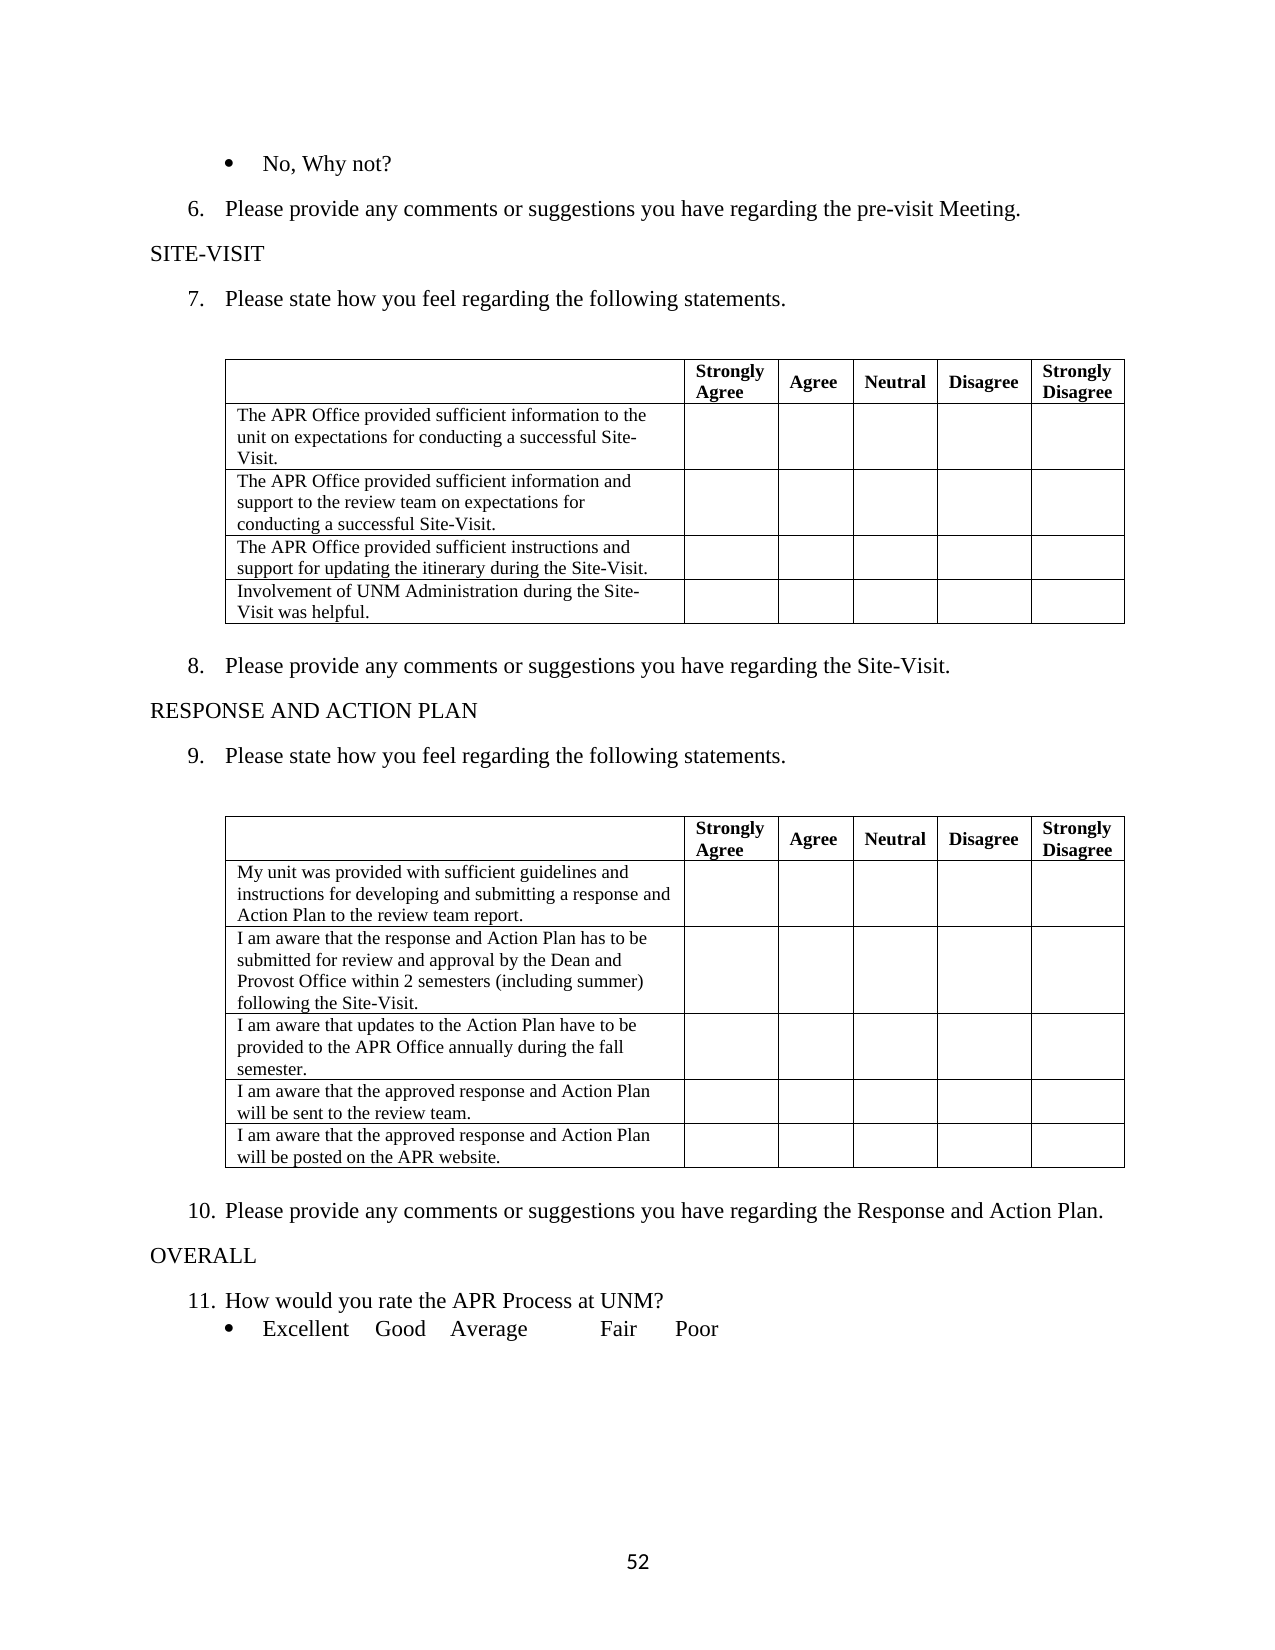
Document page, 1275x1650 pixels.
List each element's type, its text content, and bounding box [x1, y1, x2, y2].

table_cell [685, 927, 778, 1013]
table_cell My unit was provided with sufficient guidelines and instructions for developing and submitting a response and Action Plan to the review team report. [226, 861, 684, 926]
table_header Strongly Disagree [1032, 817, 1124, 860]
text RESPONSE AND ACTION PLAN [150, 697, 1125, 724]
table_cell [854, 1014, 937, 1079]
list How would you rate the APR Process at UNM? [187, 1287, 1125, 1313]
list Please provide any comments or suggestions you have regarding the Site-Visit. [187, 652, 1125, 679]
table_cell [1032, 1080, 1124, 1123]
table_cell [779, 470, 853, 534]
table_cell The APR Office provided sufficient instructions and support for updating the itinerary during the Site-Visit. [226, 536, 684, 579]
table_cell [779, 1124, 853, 1167]
table_cell The APR Office provided sufficient information and support to the review team on expectations for conducting a successful Site-Visit. [226, 470, 684, 534]
table_cell [685, 1124, 778, 1167]
table_cell [779, 927, 853, 1013]
table_cell [1032, 861, 1124, 926]
list Please state how you feel regarding the following statements. [187, 742, 1125, 769]
table_cell [779, 536, 853, 579]
table_cell [1032, 927, 1124, 1013]
table_cell [685, 580, 778, 623]
table_header Disagree [938, 817, 1031, 860]
table_cell [1032, 1124, 1124, 1167]
table_cell [938, 404, 1031, 469]
table_cell [854, 404, 937, 469]
table_cell [854, 861, 937, 926]
table_cell [938, 927, 1031, 1013]
table_cell [854, 580, 937, 623]
table_cell [938, 580, 1031, 623]
text OVERALL [150, 1242, 1125, 1268]
list No, Why not? [225, 150, 1125, 176]
table_header Agree [779, 360, 853, 403]
table_cell [938, 1014, 1031, 1079]
table_cell [685, 470, 778, 534]
table_cell [938, 536, 1031, 579]
text SITE-VISIT [150, 240, 1125, 267]
list Please provide any comments or suggestions you have regarding the pre-visit Meeting. [187, 195, 1125, 221]
table_cell [854, 536, 937, 579]
table_cell [938, 861, 1031, 926]
table_cell [1032, 404, 1124, 469]
table_cell Involvement of UNM Administration during the Site-Visit was helpful. [226, 580, 684, 623]
table_cell [779, 861, 853, 926]
table_cell [1032, 580, 1124, 623]
table_cell [685, 1080, 778, 1123]
table_cell [685, 1014, 778, 1079]
table_cell [685, 536, 778, 579]
table_header Neutral [854, 360, 937, 403]
list Please provide any comments or suggestions you have regarding the Response and Action Plan. [187, 1197, 1125, 1223]
table_cell I am aware that updates to the Action Plan have to be provided to the APR Office annually during the fall semester. [226, 1014, 684, 1079]
table_header Strongly Disagree [1032, 360, 1124, 403]
list Please state how you feel regarding the following statements. [187, 285, 1125, 312]
table_cell [779, 580, 853, 623]
table_cell [854, 1124, 937, 1167]
table_cell [779, 1080, 853, 1123]
table_cell [1032, 536, 1124, 579]
table_header Neutral [854, 817, 937, 860]
table_cell I am aware that the approved response and Action Plan will be sent to the review team. [226, 1080, 684, 1123]
table_header Disagree [938, 360, 1031, 403]
table_cell [938, 470, 1031, 534]
table_header [226, 360, 684, 403]
table_cell The APR Office provided sufficient information to the unit on expectations for conducting a successful Site-Visit. [226, 404, 684, 469]
table_cell [854, 1080, 937, 1123]
table_cell [938, 1080, 1031, 1123]
table_header [226, 817, 684, 860]
table_cell [854, 470, 937, 534]
table_cell [685, 404, 778, 469]
table_cell [938, 1124, 1031, 1167]
table_header Strongly Agree [685, 817, 778, 860]
table_header Strongly Agree [685, 360, 778, 403]
table_cell [1032, 1014, 1124, 1079]
table_cell I am aware that the approved response and Action Plan will be posted on the APR website. [226, 1124, 684, 1167]
table_cell [779, 404, 853, 469]
table_header Agree [779, 817, 853, 860]
list Excellent Good Average Fair Poor [225, 1315, 1125, 1342]
table_cell [685, 861, 778, 926]
table_cell [1032, 470, 1124, 534]
table_cell [854, 927, 937, 1013]
table_cell I am aware that the response and Action Plan has to be submitted for review and approval by the Dean and Provost Office within 2 semesters (including summer) following the Site-Visit. [226, 927, 684, 1013]
table_cell [779, 1014, 853, 1079]
